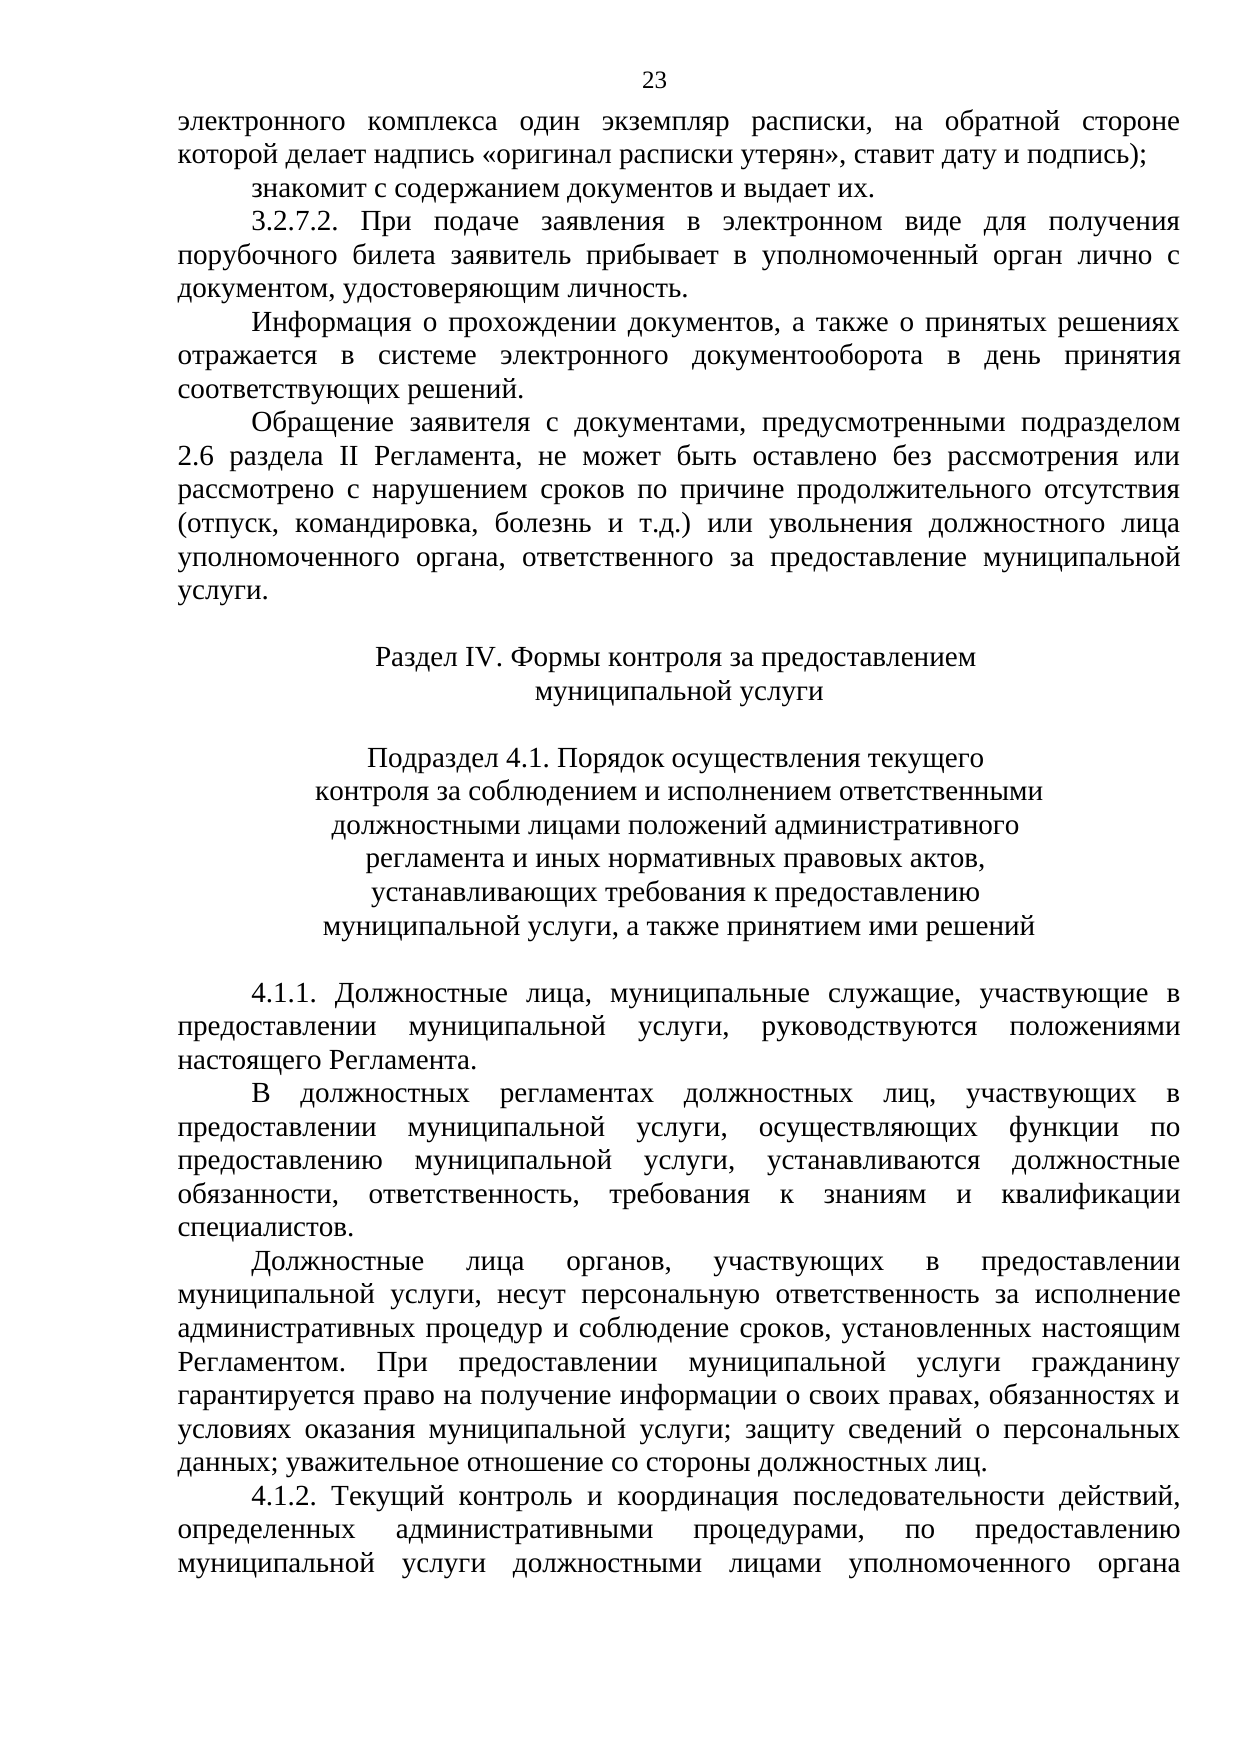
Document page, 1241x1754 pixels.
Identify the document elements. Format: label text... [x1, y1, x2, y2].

text знакомит с содержанием документов и выдает их. [177, 170, 1181, 203]
text Подраздел 4.1. Порядок осуществления текущего контроля за соблюдением и исполнением ответственными [177, 740, 1181, 807]
text 4.1.1. Должностные лица, муниципальные служащие, участвующие в предоставлении муниципальной услуги, руководствуются положениями настоящего Регламента. [177, 975, 1181, 1075]
text Информация о прохождении документов, а также о принятых решениях отражается в системе электронного документооборота в день принятия соответствующих решений. [177, 304, 1181, 404]
text Обращение заявителя с документами, предусмотренными подразделом 2.6 раздела II Регламента, не может быть оставлено без рассмотрения или рассмотрено с нарушением сроков по причине продолжительного отсутствия (отпуск, командировка, болезнь и т.д.) или увольнения должностного лица уполномоченного органа, ответственного за предоставление муниципальной услуги. [177, 404, 1181, 606]
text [177, 103, 1181, 170]
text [177, 1478, 1181, 1578]
text Раздел IV. Формы контроля за предоставлением муниципальной услуги [177, 639, 1181, 706]
text должностными лицами положений административного регламента и иных нормативных правовых актов, устанавливающих требования к предоставлению муниципальной услуги, а также принятием ими решений [177, 807, 1181, 941]
text Должностные лица органов, участвующих в предоставлении муниципальной услуги, несут персональную ответственность за исполнение административных процедур и соблюдение сроков, установленных настоящим Регламентом. При предоставлении муниципальной услуги гражданину гарантируется право на получение информации о своих правах, обязанностях и условиях оказания муниципальной услуги; защиту сведений о персональных данных; уважительное отношение со стороны должностных лиц. [177, 1243, 1181, 1478]
text 3.2.7.2. При подаче заявления в электронном виде для получения порубочного билета заявитель прибывает в уполномоченный орган лично с документом, удостоверяющим личность. [177, 203, 1181, 304]
text В должностных регламентах должностных лиц, участвующих в предоставлении муниципальной услуги, осуществляющих функции по предоставлению муниципальной услуги, устанавливаются должностные обязанности, ответственность, требования к знаниям и квалификации специалистов. [177, 1075, 1181, 1243]
